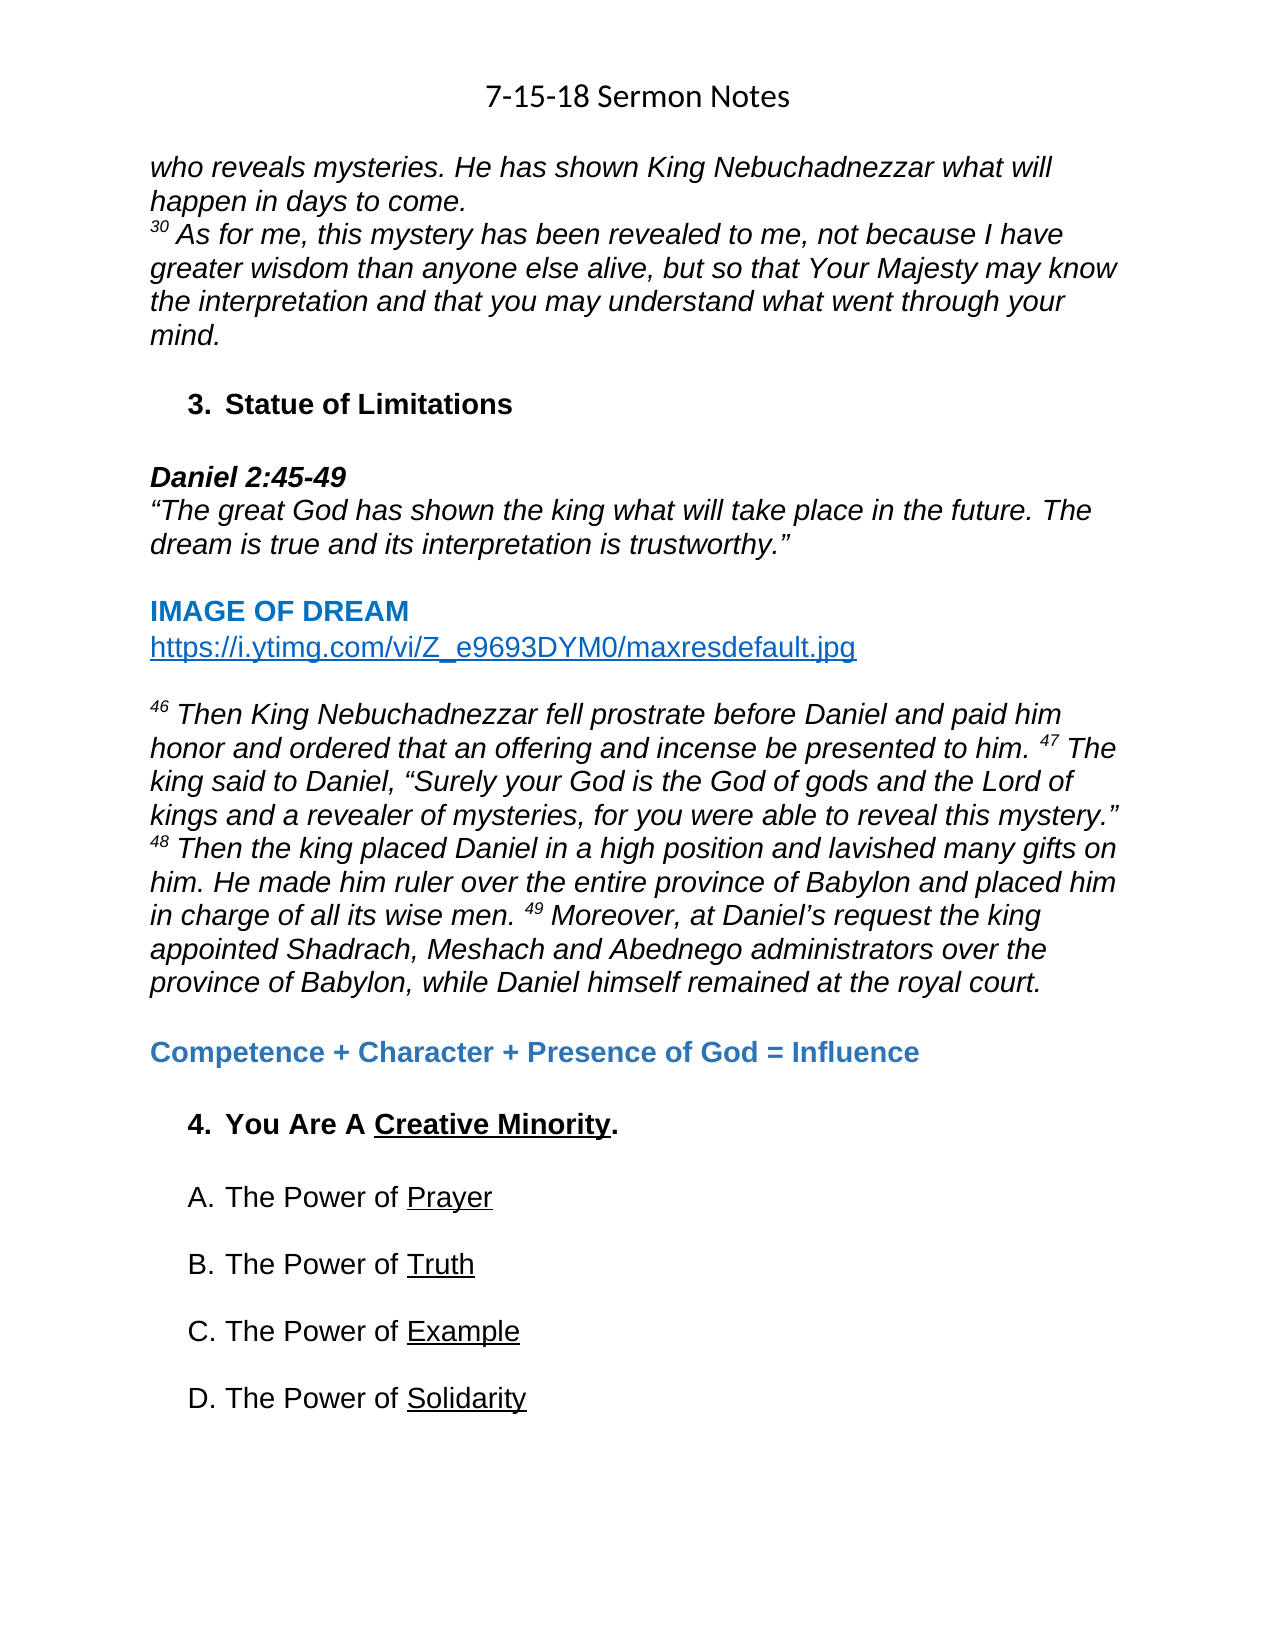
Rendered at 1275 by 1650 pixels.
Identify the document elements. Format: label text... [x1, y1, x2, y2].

text 30 As for me, this mystery has been revealed to me, not because I have greater wisdom than anyone else alive, but so that Your Majesty may know the interpretation and that you may understand what went through your mind. [150, 217, 1125, 351]
text IMAGE OF DREAM [150, 594, 1125, 627]
text “The great God has shown the king what will take place in the future. The dream is true and its interpretation is trustworthy.” [150, 493, 1125, 560]
list The Power of Example [187, 1314, 1125, 1347]
text Competence + Character + Presence of God = Influence [150, 1035, 1125, 1069]
text 46 Then King Nebuchadnezzar fell prostrate before Daniel and paid him honor and ordered that an offering and incense be presented to him. 47 The king said to Daniel, “Surely your God is the God of gods and the Lord of kings and a revealer of mysteries, for you were able to reveal this mystery.” [150, 697, 1125, 831]
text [150, 150, 1125, 217]
list The Power of Truth [187, 1247, 1125, 1280]
list The Power of Prayer [187, 1180, 1125, 1213]
text Daniel 2:45-49 [150, 460, 1125, 493]
list Statue of Limitations [187, 387, 1125, 421]
text https://i.ytimg.com/vi/Z_e9693DYM0/maxresdefault.jpg [150, 630, 1125, 663]
list The Power of Solidarity [187, 1381, 1125, 1414]
text 48 Then the king placed Daniel in a high position and lavished many gifts on him. He made him ruler over the entire province of Babylon and placed him in charge of all its wise men. 49 Moreover, at Daniel’s request the king appointed Shadrach, Meshach and Abednego administrators over the province of Babylon, while Daniel himself remained at the royal court. [150, 831, 1125, 999]
list You Are A Creative Minority. [187, 1107, 1125, 1141]
